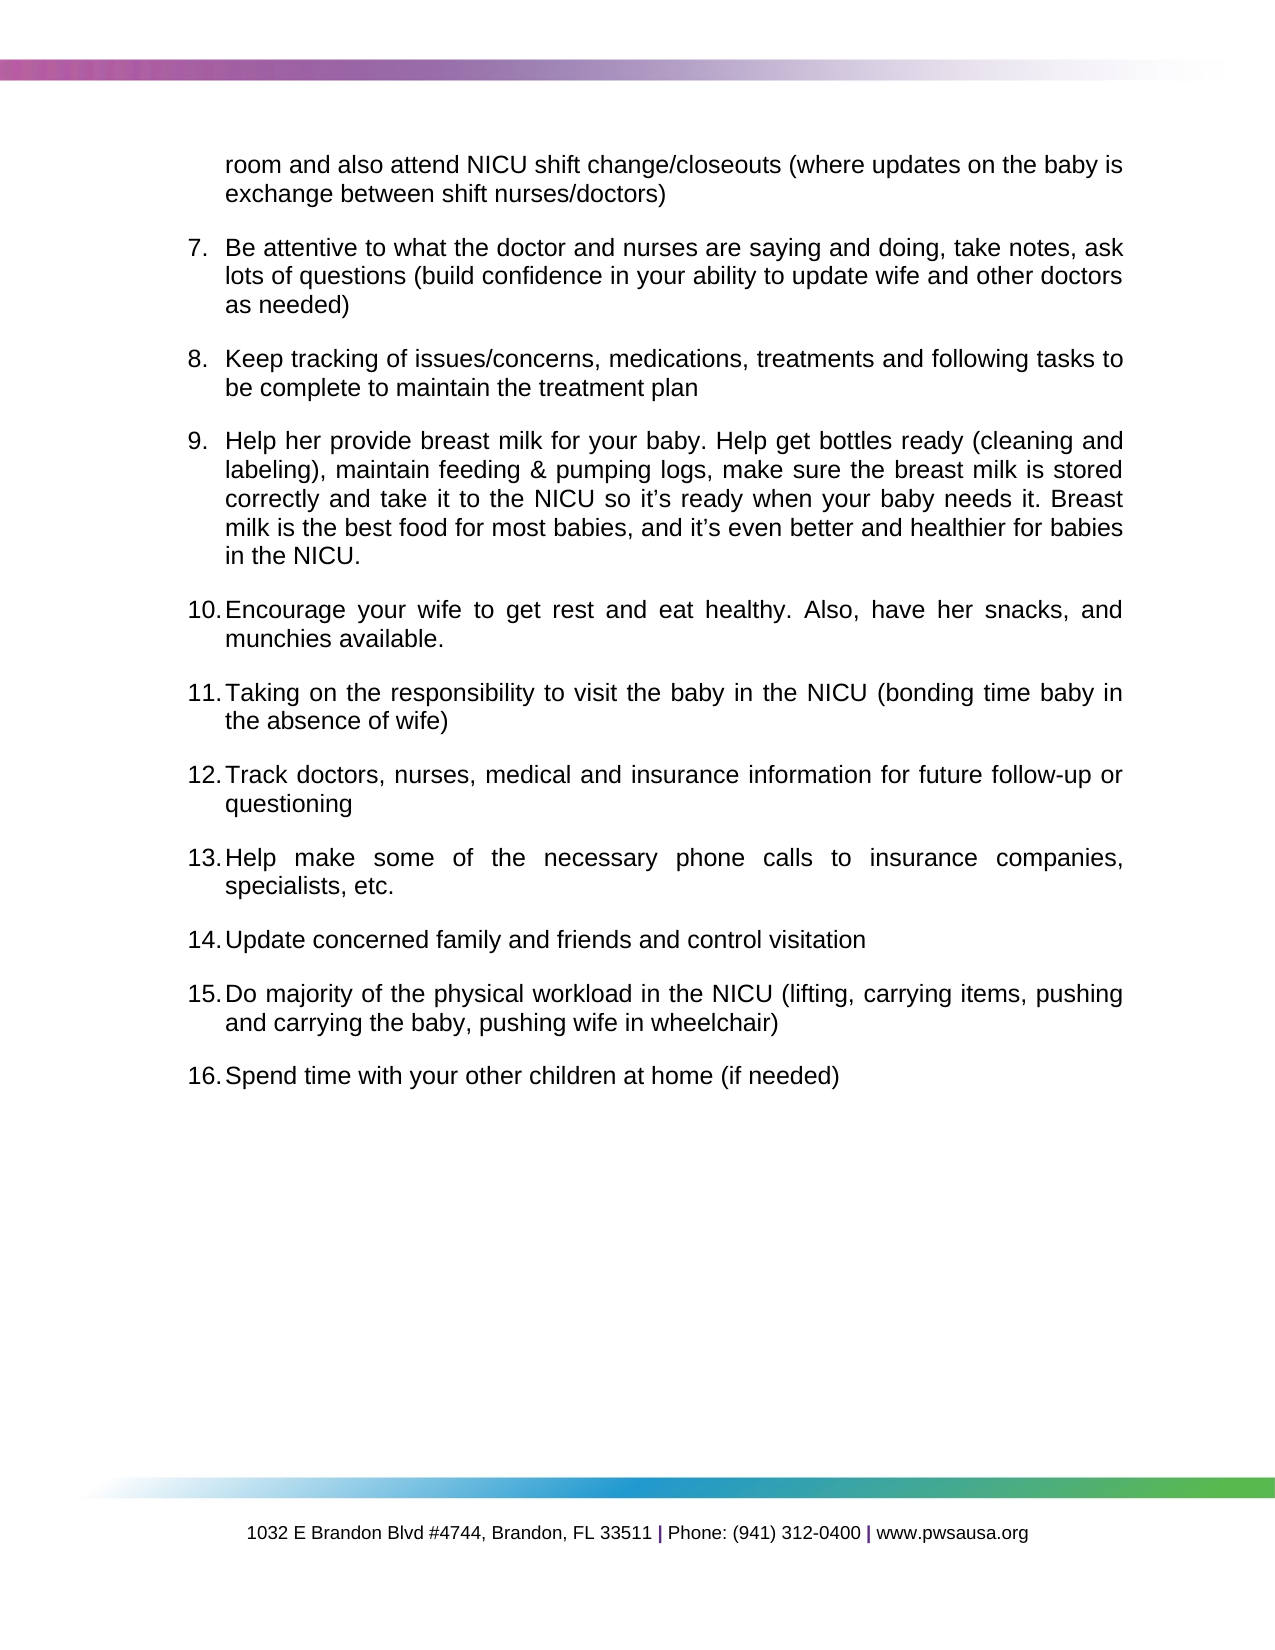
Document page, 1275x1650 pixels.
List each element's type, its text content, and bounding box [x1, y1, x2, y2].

picture [0, 1471, 1275, 1522]
list Encourage your wife to get rest and eat healthy. Also, have her snacks, and munchies available. [187, 595, 1125, 652]
list Be attentive to what the doctor and nurses are saying and doing, take notes, ask lots of questions (build confidence in your ability to update wife and other doctors as needed) [187, 232, 1125, 319]
picture [0, 48, 1269, 98]
list Spend time with your other children at home (if needed) [187, 1061, 1125, 1090]
list Help make some of the necessary phone calls to insurance companies, specialists, etc. [187, 842, 1125, 900]
list Update concerned family and friends and control visitation [187, 925, 1125, 954]
list Help her provide breast milk for your baby. Help get bottles ready (cleaning and labeling), maintain feeding & pumping logs, make sure the breast milk is stored correctly and take it to the NICU so it’s ready when your baby needs it. Breast milk is the best food for most babies, and it’s even better and healthier for babies in the NICU. [187, 426, 1125, 570]
list Taking on the responsibility to visit the baby in the NICU (bonding time baby in the absence of wife) [187, 677, 1125, 735]
list Track doctors, nurses, medical and insurance information for future follow-up or questioning [187, 760, 1125, 817]
list Do majority of the physical workload in the NICU (lifting, carrying items, pushing and carrying the baby, pushing wife in wheelchair) [187, 979, 1125, 1036]
list Keep tracking of issues/concerns, medications, treatments and following tasks to be complete to maintain the treatment plan [187, 344, 1125, 401]
